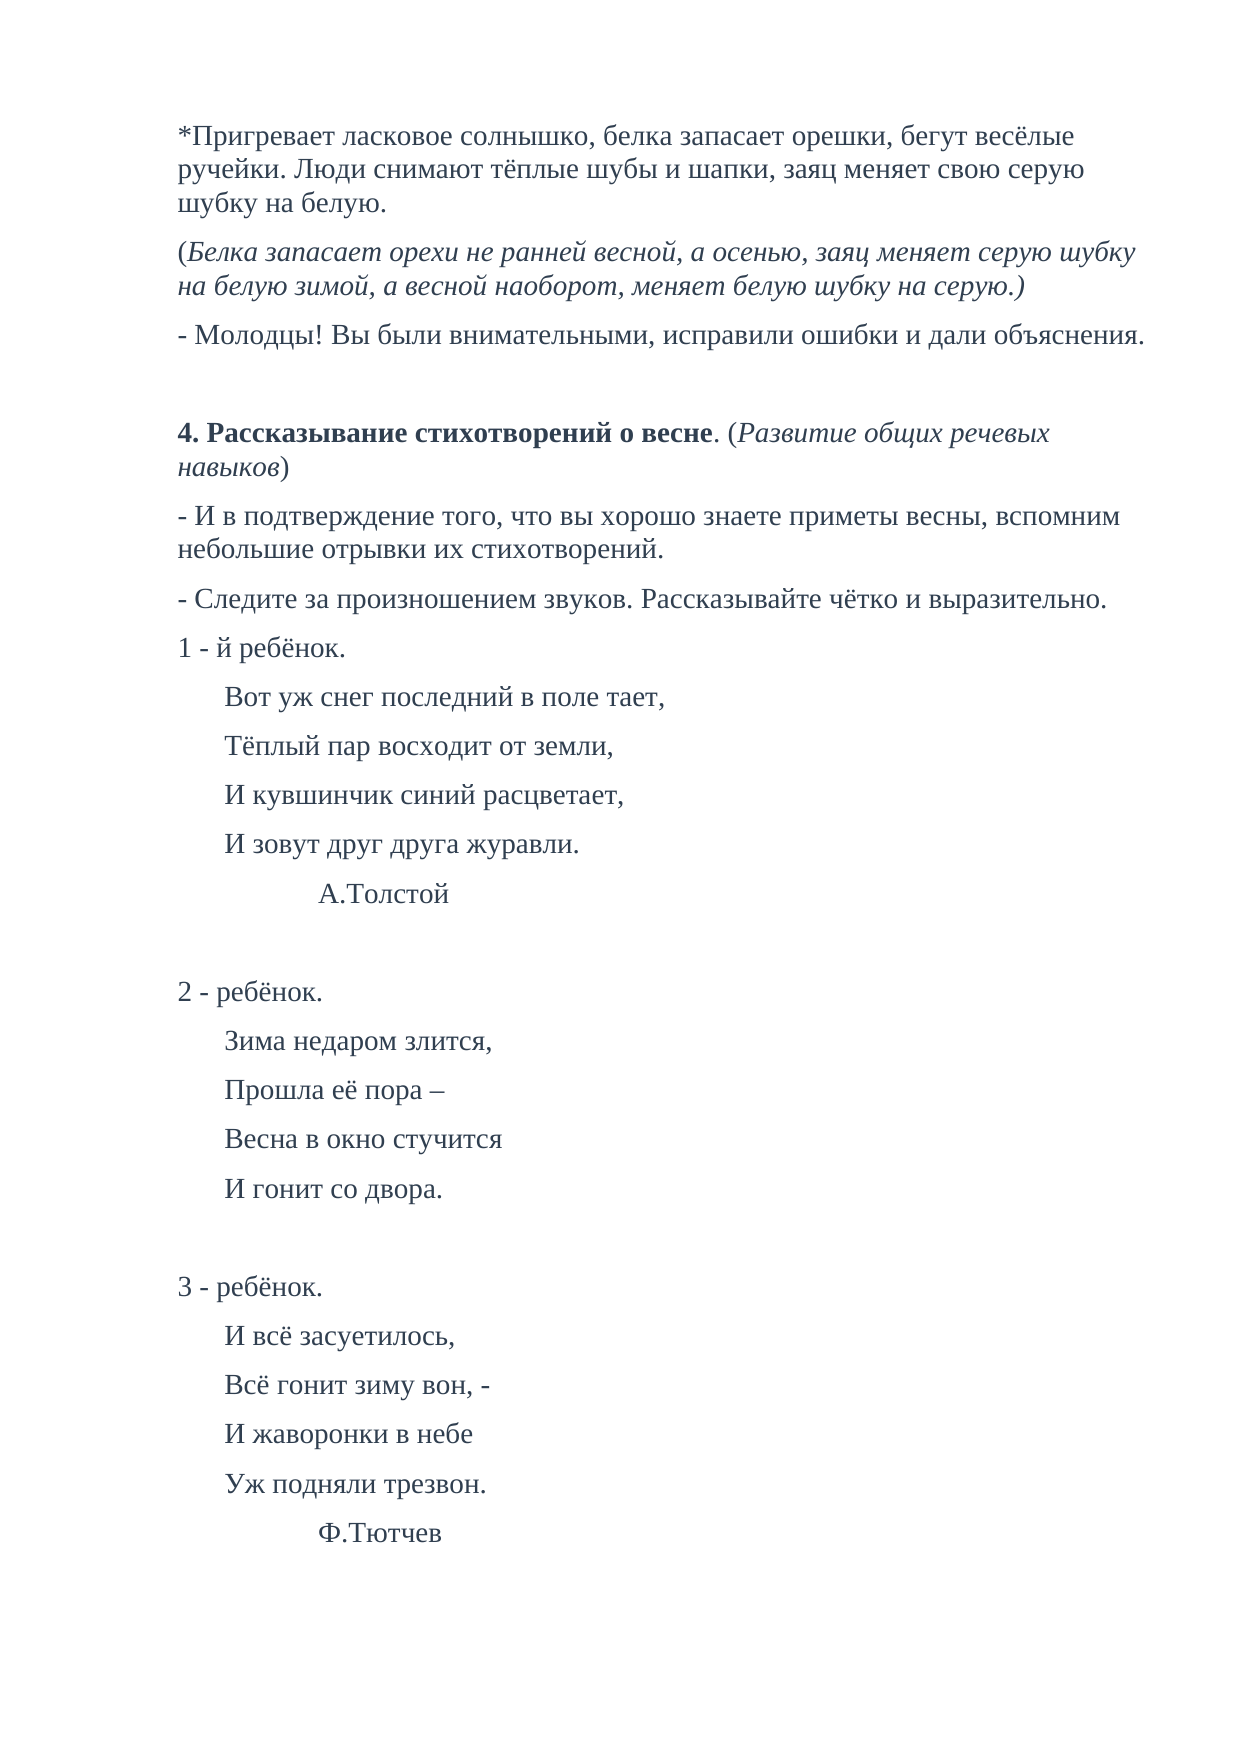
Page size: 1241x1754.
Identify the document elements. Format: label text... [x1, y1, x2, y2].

text Прошла её пора – [224, 1072, 1152, 1106]
text 1 - й ребёнок. [177, 630, 1152, 663]
text Зима недаром злится, [224, 1023, 1152, 1057]
text А.Толстой [318, 876, 1152, 909]
text - Следите за произношением звуков. Рассказывайте чётко и выразительно. [177, 581, 1152, 614]
text 3 - ребёнок. [177, 1269, 1152, 1303]
text И зовут друг друга журавли. [224, 827, 1152, 860]
text И кувшинчик синий расцветает, [224, 777, 1152, 811]
text И всё засуетилось, [224, 1318, 1152, 1352]
text - И в подтверждение того, что вы хорошо знаете приметы весны, вспомним небольшие отрывки их стихотворений. [177, 498, 1152, 565]
text Вот уж снег последний в поле тает, [224, 679, 1152, 713]
text Весна в окно стучится [224, 1122, 1152, 1155]
text Всё гонит зиму вон, - [224, 1367, 1152, 1401]
text И жаворонки в небе [224, 1417, 1152, 1450]
text - Молодцы! Вы были внимательными, исправили ошибки и дали объяснения. [177, 317, 1152, 351]
text Ф.Тютчев [318, 1515, 1152, 1548]
text *Пригревает ласковое солнышко, белка запасает орешки, бегут весёлые ручейки. Люди снимают тёплые шубы и шапки, заяц меняет свою серую шубку на белую. [177, 118, 1152, 219]
text 4. Рассказывание стихотворений о весне. (Развитие общих речевых навыков) [177, 415, 1152, 482]
text Уж подняли трезвон. [224, 1466, 1152, 1499]
text (Белка запасает орехи не ранней весной, а осенью, заяц меняет серую шубку на белую зимой, а весной наоборот, меняет белую шубку на серую.) [177, 234, 1152, 301]
text Тёплый пар восходит от земли, [224, 728, 1152, 762]
text 2 - ребёнок. [177, 974, 1152, 1008]
text И гонит со двора. [224, 1171, 1152, 1204]
